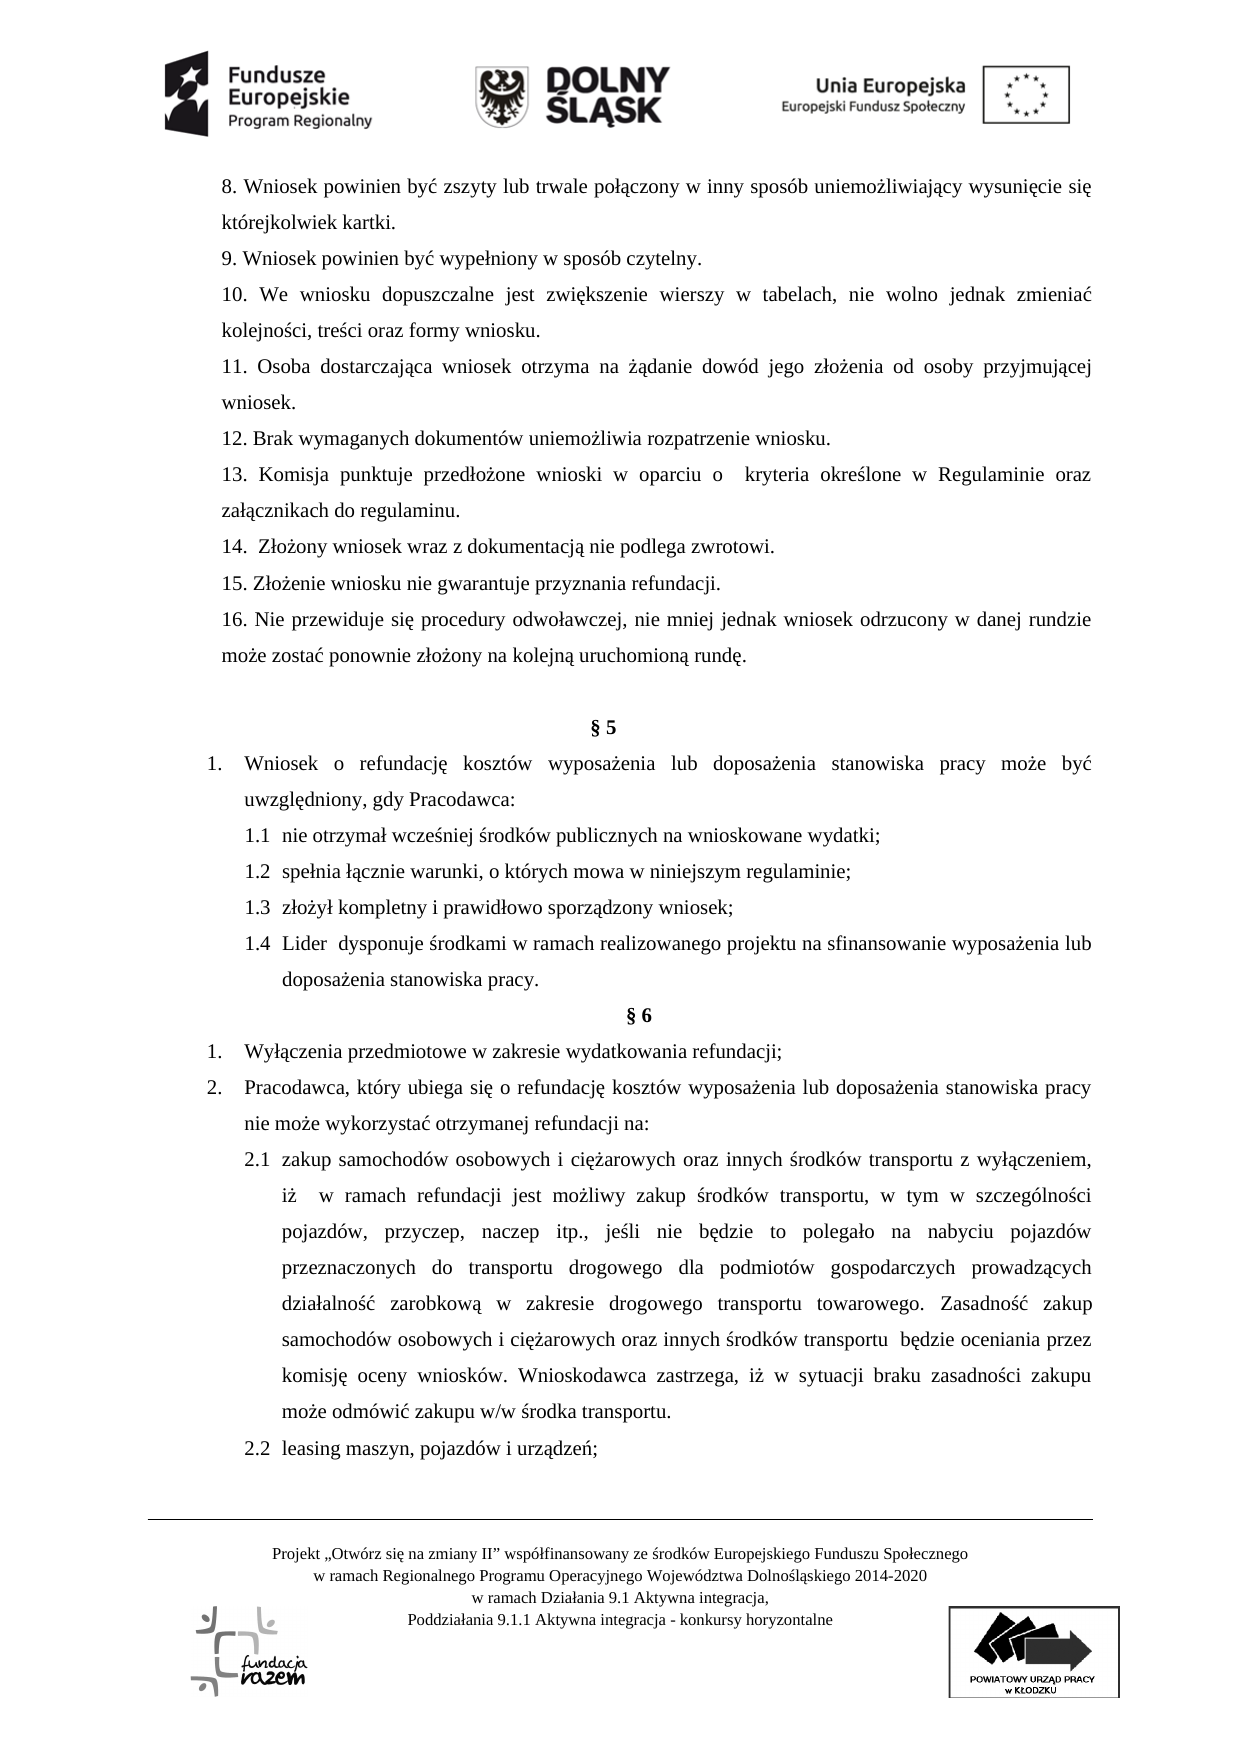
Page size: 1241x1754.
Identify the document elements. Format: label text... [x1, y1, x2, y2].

text § 5 [539, 714, 1093, 739]
picture [948, 1606, 1120, 1697]
text 10. We wniosku dopuszczalne jest zwiększenie wierszy w tabelach, nie wolno jednak zmieniać kolejności, treści oraz formy wniosku. [221, 282, 1093, 342]
text 12. Brak wymaganych dokumentów uniemożliwia rozpatrzenie wniosku. [148, 426, 1093, 450]
picture [190, 1606, 308, 1697]
text 15. Złożenie wniosku nie gwarantuje przyznania refundacji. [148, 570, 1093, 594]
list Wyłączenia przedmiotowe w zakresie wydatkowania refundacji; [207, 1039, 1093, 1063]
text 16. Nie przewiduje się procedury odwoławczej, nie mniej jednak wniosek odrzucony w danej rundzie może zostać ponownie złożony na kolejną uruchomioną rundę. [221, 606, 1093, 667]
text 8. Wniosek powinien być zszyty lub trwale połączony w inny sposób uniemożliwiający wysunięcie się którejkolwiek kartki. [221, 174, 1093, 234]
text 13. Komisja punktuje przedłożone wnioski w oparciu o kryteria określone w Regulaminie oraz załącznikach do regulaminu. [221, 462, 1093, 522]
list spełnia łącznie warunki, o których mowa w niniejszym regulaminie; [244, 859, 1093, 883]
list złożył kompletny i prawidłowo sporządzony wniosek; [244, 895, 1093, 919]
list nie otrzymał wcześniej środków publicznych na wnioskowane wydatki; [244, 823, 1093, 847]
text 11. Osoba dostarczająca wniosek otrzyma na żądanie dowód jego złożenia od osoby przyjmującej wniosek. [221, 354, 1093, 414]
list zakup samochodów osobowych i ciężarowych oraz innych środków transportu z wyłączeniem, iż w ramach refundacji jest możliwy zakup środków transportu, w tym w szczególności pojazdów, przyczep, naczep itp., jeśli nie będzie to polegało na nabyciu pojazdów przeznaczonych do transportu drogowego dla podmiotów gospodarczych prowadzących działalność zarobkową w zakresie drogowego transportu towarowego. Zasadność zakup samochodów osobowych i ciężarowych oraz innych środków transportu będzie oceniania przez komisję oceny wniosków. Wnioskodawca zastrzega, iż w sytuacji braku zasadności zakupu może odmówić zakupu w/w środka transportu. [244, 1147, 1093, 1423]
text 9. Wniosek powinien być wypełniony w sposób czytelny. [148, 246, 1093, 270]
list Wniosek o refundację kosztów wyposażenia lub doposażenia stanowiska pracy może być uwzględniony, gdy Pracodawca: [207, 751, 1093, 811]
text 14. Złożony wniosek wraz z dokumentacją nie podlega zwrotowi. [148, 534, 1093, 558]
list Pracodawca, który ubiega się o refundację kosztów wyposażenia lub doposażenia stanowiska pracy nie może wykorzystać otrzymanej refundacji na: [207, 1075, 1093, 1135]
list leasing maszyn, pojazdów i urządzeń; [244, 1435, 1093, 1459]
list Lider dysponuje środkami w ramach realizowanego projektu na sfinansowanie wyposażenia lub doposażenia stanowiska pracy. [244, 931, 1093, 991]
list § 6 [185, 1003, 1093, 1027]
picture [147, 47, 1092, 142]
